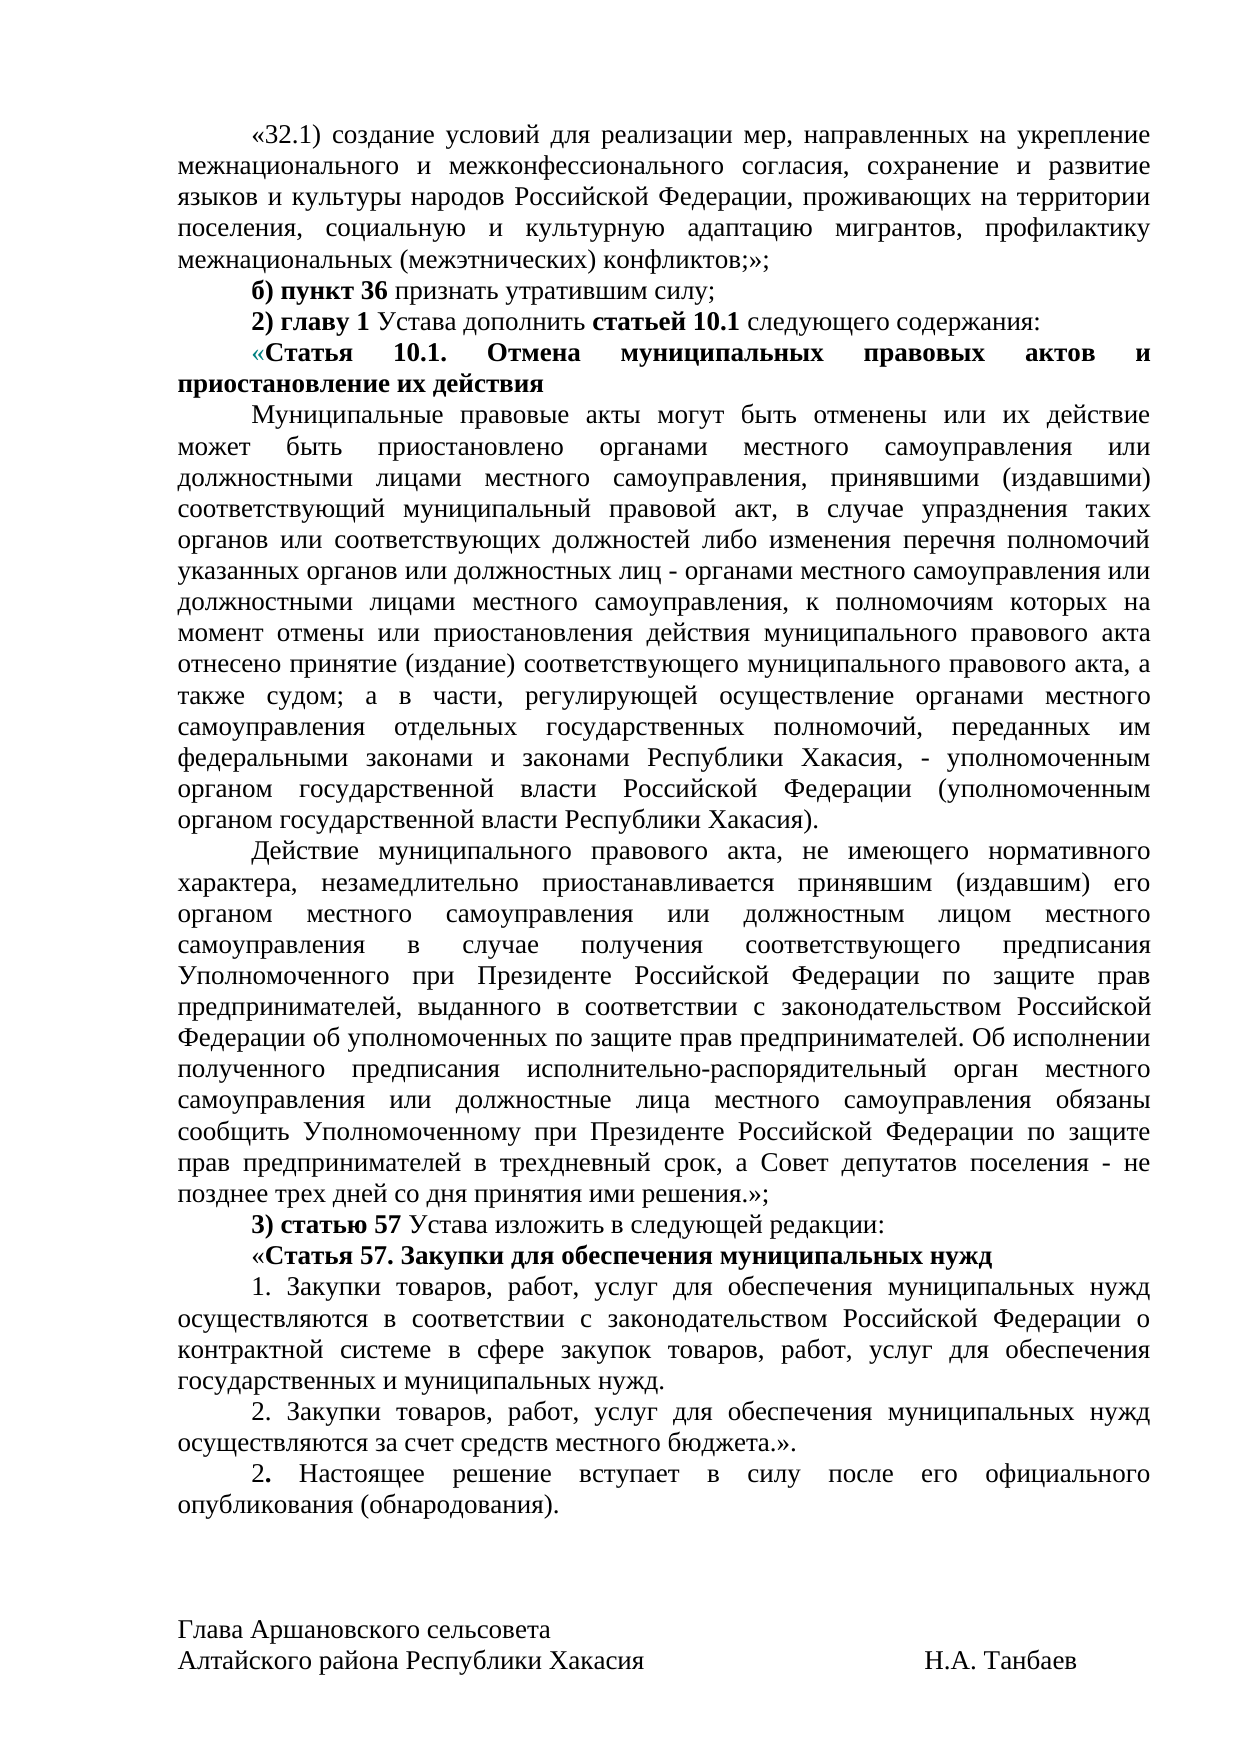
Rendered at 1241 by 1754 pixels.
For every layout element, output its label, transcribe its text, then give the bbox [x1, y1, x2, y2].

text Действие муниципального правового акта, не имеющего нормативного характера, незамедлительно приостанавливается принявшим (издавшим) его органом местного самоуправления или должностным лицом местного самоуправления в случае получения соответствующего предписания Уполномоченного при Президенте Российской Федерации по защите прав предпринимателей, выданного в соответствии с законодательством Российской Федерации об уполномоченных по защите прав предпринимателей. Об исполнении полученного предписания исполнительно-распорядительный орган местного самоуправления или должностные лица местного самоуправления обязаны сообщить Уполномоченному при Президенте Российской Федерации по защите прав предпринимателей в трехдневный срок, а Совет депутатов поселения - не позднее трех дней со дня принятия ими решения.»; [177, 834, 1152, 1208]
text «Статья 57. Закупки для обеспечения муниципальных нужд [177, 1239, 1152, 1271]
text б) пункт 36 признать утратившим силу; [177, 274, 1152, 305]
text «32.1) создание условий для реализации мер, направленных на укрепление межнационального и межконфессионального согласия, сохранение и развитие языков и культуры народов Российской Федерации, проживающих на территории поселения, социальную и культурную адаптацию мигрантов, профилактику межнациональных (межэтнических) конфликтов;»; [177, 118, 1152, 274]
text 3) статью 57 Устава изложить в следующей редакции: [177, 1208, 1152, 1239]
text 2) главу 1 Устава дополнить статьей 10.1 следующего содержания: [177, 305, 1152, 336]
text 1. Закупки товаров, работ, услуг для обеспечения муниципальных нужд осуществляются в соответствии с законодательством Российской Федерации о контрактной системе в сфере закупок товаров, работ, услуг для обеспечения государственных и муниципальных нужд. [177, 1271, 1152, 1395]
text Муниципальные правовые акты могут быть отменены или их действие может быть приостановлено органами местного самоуправления или должностными лицами местного самоуправления, принявшими (издавшими) соответствующий муниципальный правовой акт, в случае упразднения таких органов или соответствующих должностей либо изменения перечня полномочий указанных органов или должностных лиц - органами местного самоуправления или должностными лицами местного самоуправления, к полномочиям которых на момент отмены или приостановления действия муниципального правового акта отнесено принятие (издание) соответствующего муниципального правового акта, а также судом; а в части, регулирующей осуществление органами местного самоуправления отдельных государственных полномочий, переданных им федеральными законами и законами Республики Хакасия, - уполномоченным органом государственной власти Российской Федерации (уполномоченным органом государственной власти Республики Хакасия). [177, 398, 1152, 834]
text Глава Аршановского сельсовета [177, 1613, 1152, 1644]
text 2. Закупки товаров, работ, услуг для обеспечения муниципальных нужд осуществляются за счет средств местного бюджета.». [177, 1395, 1152, 1457]
text Алтайского района Республики Хакасия Н.А. Танбаев [177, 1644, 1152, 1675]
text «Статья 10.1. Отмена муниципальных правовых актов и приостановление их действия [177, 336, 1152, 398]
text 2. Настоящее решение вступает в силу после его официального опубликования (обнародования). [177, 1457, 1152, 1520]
